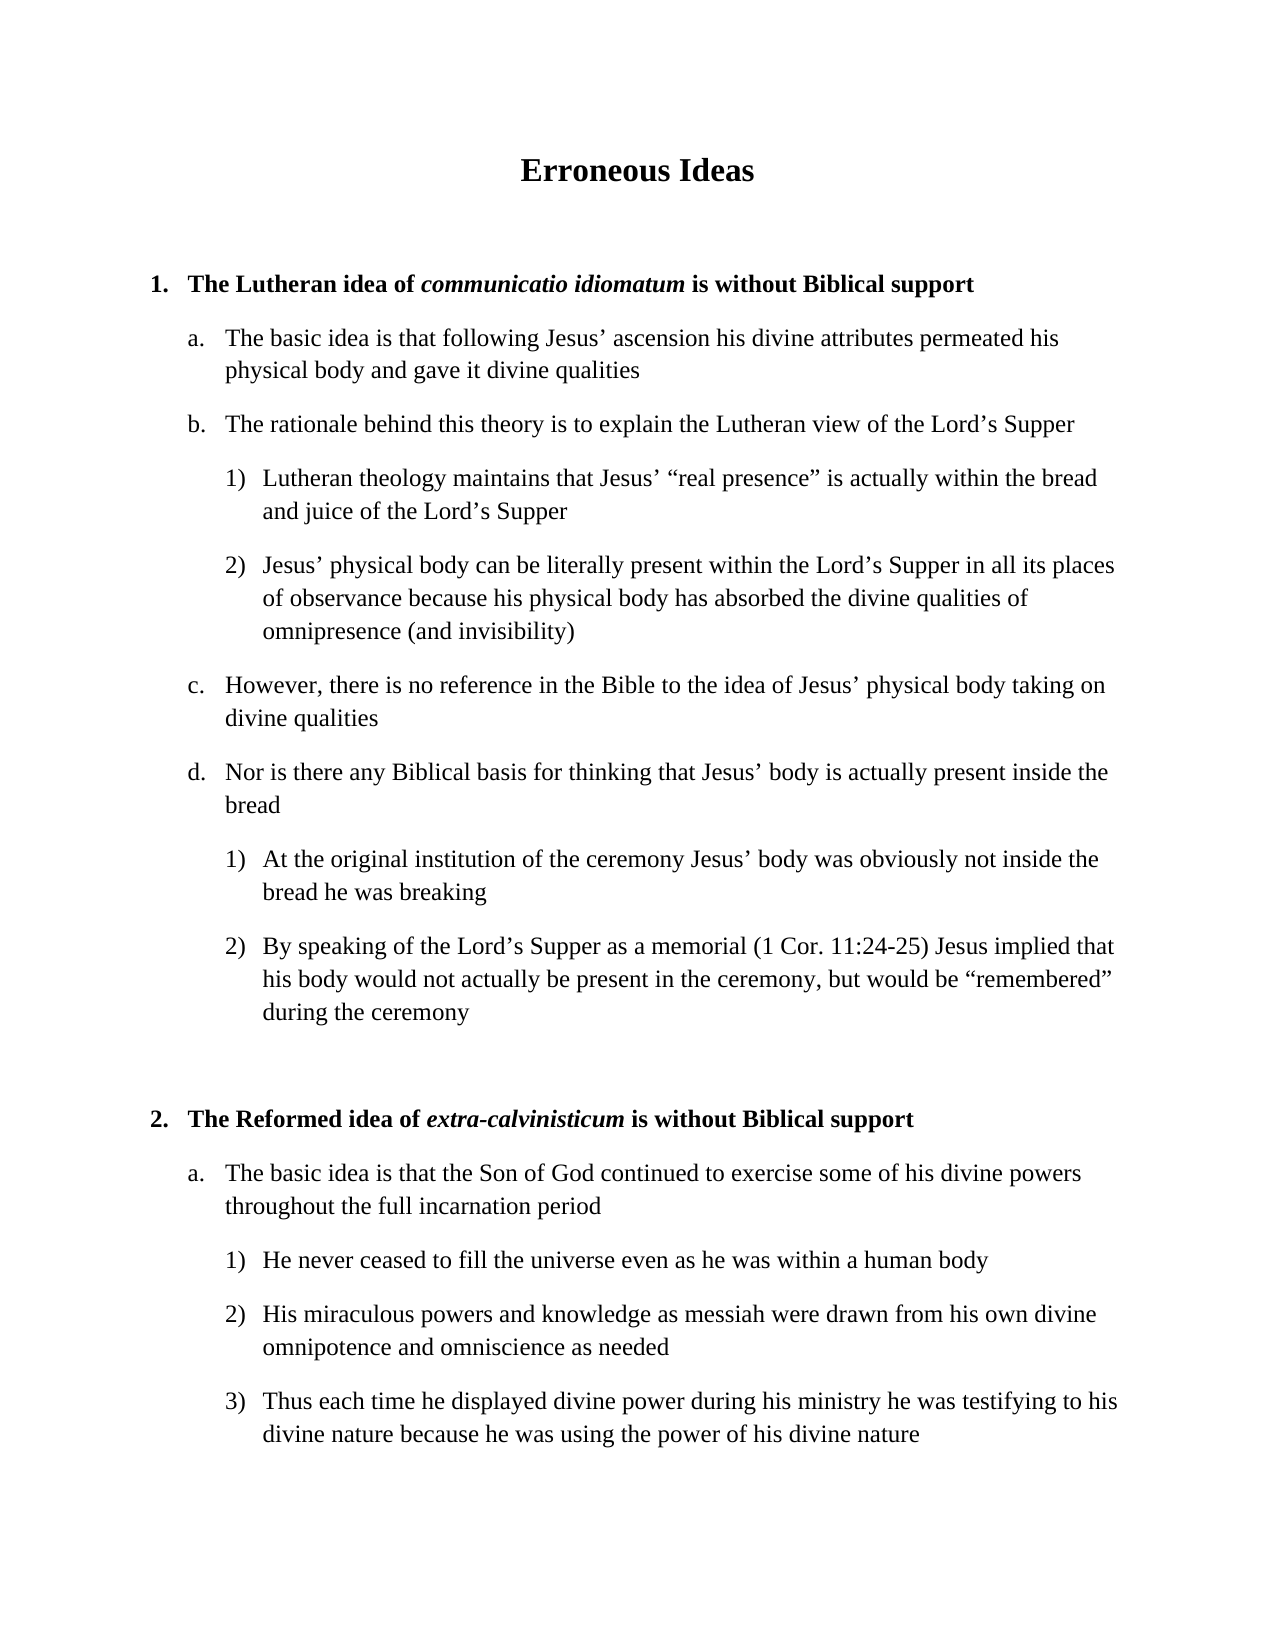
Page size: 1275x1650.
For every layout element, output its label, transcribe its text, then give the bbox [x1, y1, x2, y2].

text 2. The Reformed idea of extra-calvinisticum is without Biblical support [150, 1104, 1125, 1133]
text 1. The Lutheran idea of communicatio idiomatum is without Biblical support [150, 269, 1125, 297]
text 1) At the original institution of the ceremony Jesus’ body was obviously not inside the bread he was breaking [225, 844, 1125, 906]
text 2) By speaking of the Lord’s Supper as a memorial (1 Cor. -25) Jesus implied that his body would not actually be present in the ceremony, but would be “remembered” during the ceremony [225, 931, 1125, 1026]
text 1) He never ceased to fill the universe even as he was within a human body [225, 1245, 1125, 1274]
text d. Nor is there any Biblical basis for thinking that Jesus’ body is actually present inside the bread [187, 757, 1125, 819]
text 2) His miraculous powers and knowledge as messiah were drawn from his own divine omnipotence and omniscience as needed [225, 1299, 1125, 1361]
text Erroneous Ideas [150, 150, 1125, 188]
text 1) Lutheran theology maintains that Jesus’ “real presence” is actually within the bread and juice of the Lord’s Supper [225, 463, 1125, 525]
text a. The basic idea is that following Jesus’ ascension his divine attributes permeated his physical body and gave it divine qualities [187, 323, 1125, 384]
text 2) Jesus’ physical body can be literally present within the Lord’s Supper in all its places of observance because his physical body has absorbed the divine qualities of omnipresence (and invisibility) [225, 550, 1125, 645]
text a. The basic idea is that the Son of God continued to exercise some of his divine powers throughout the full incarnation period [187, 1158, 1125, 1220]
text c. However, there is no reference in the Bible to the idea of Jesus’ physical body taking on divine qualities [187, 670, 1125, 732]
text b. The rationale behind this theory is to explain the Lutheran view of the Lord’s Supper [187, 409, 1125, 438]
text 3) Thus each time he displayed divine power during his ministry he was testifying to his divine nature because he was using the power of his divine nature [225, 1386, 1125, 1448]
